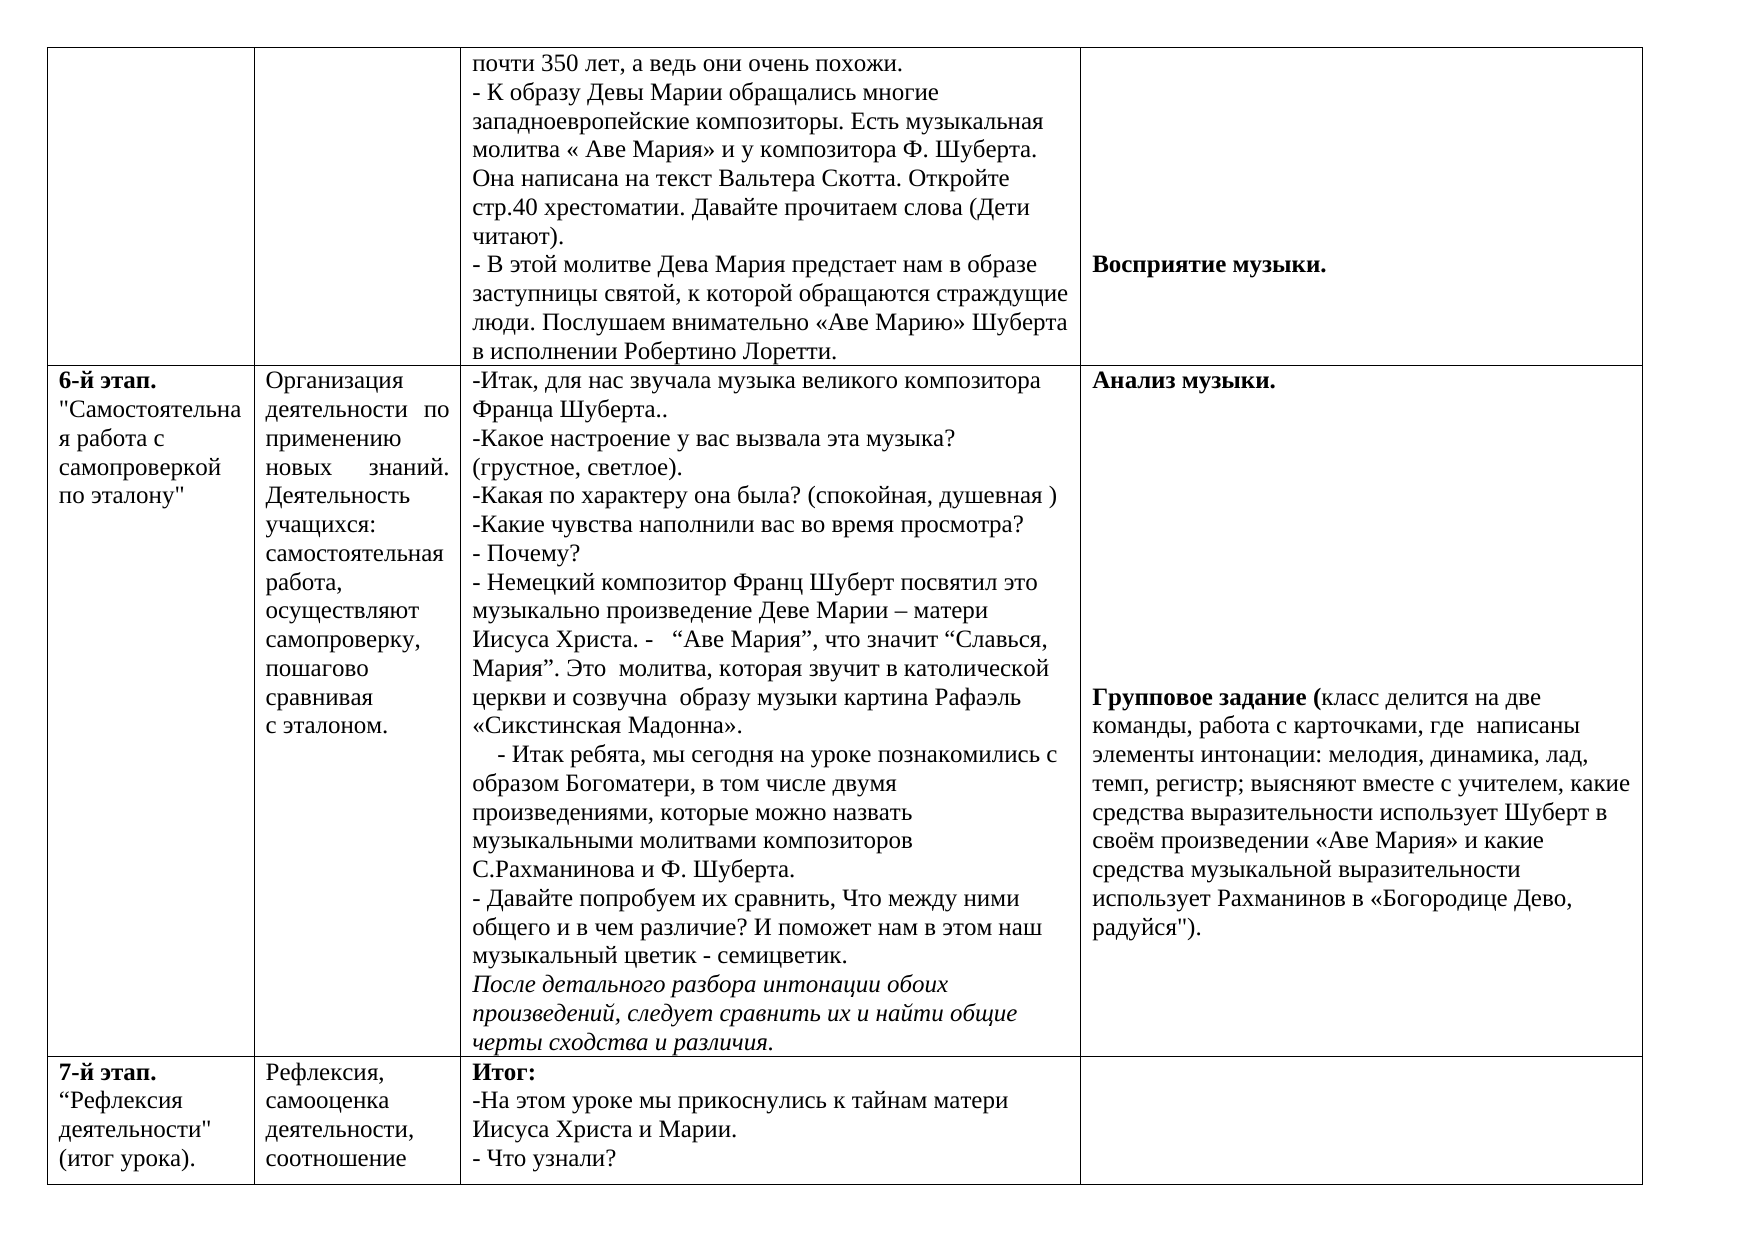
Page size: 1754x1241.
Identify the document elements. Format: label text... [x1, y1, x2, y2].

table_cell 6-й этап. "Самостоятельная работа с самопроверкой по эталону" [48, 366, 254, 1056]
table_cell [1081, 48, 1642, 364]
table_cell -Итак, для нас звучала музыка великого композитора Франца Шуберта.. -Какое настроение у вас вызвала эта музыка? (грустное, светлое). -Какая по характеру она была? (спокойная, душевная ) -Какие чувства наполнили вас во время просмотра? - Почему? - Немецкий композитор Франц Шуберт посвятил это музыкально произведение Деве Марии – матери Иисуса Христа. - “Аве Мария”, что значит “Славься, Мария”. Это молитва, которая звучит в католической церкви и созвучна образу музыки картина Рафаэль «Сикстинская Мадонна». - Итак ребята, мы сегодня на уроке познакомились с образом Богоматери, в том числе двумя произведениями, которые можно назвать музыкальными молитвами композиторов С.Рахманинова и Ф. Шуберта. - Давайте попробуем их сравнить, Что между ними общего и в чем различие? И поможет нам в этом наш музыкальный цветик - семицветик. После детального разбора интонации обоих произведений, следует сравнить их и найти общие черты сходства и различия. [461, 366, 1080, 1056]
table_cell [255, 1057, 460, 1184]
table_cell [48, 1057, 254, 1184]
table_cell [255, 48, 460, 364]
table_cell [48, 48, 254, 364]
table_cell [461, 48, 1080, 364]
table_cell Анализ музыки. Групповое задание (класс делится на две команды, работа с карточками, где написаны элементы интонации: мелодия, динамика, лад, темп, регистр; выясняют вместе с учителем, какие средства выразительности использует Шуберт в своём произведении «Аве Мария» и какие средства музыкальной выразительности использует Рахманинов в «Богородице Дево, радуйся"). [1081, 366, 1642, 1056]
table_cell Организация деятельности по применению новых знаний. Деятельность учащихся: самостоятельная работа, осуществляют самопроверку, пошагово сравнивая с эталоном. [255, 366, 460, 1056]
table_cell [1081, 1057, 1642, 1184]
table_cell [461, 1057, 1080, 1184]
